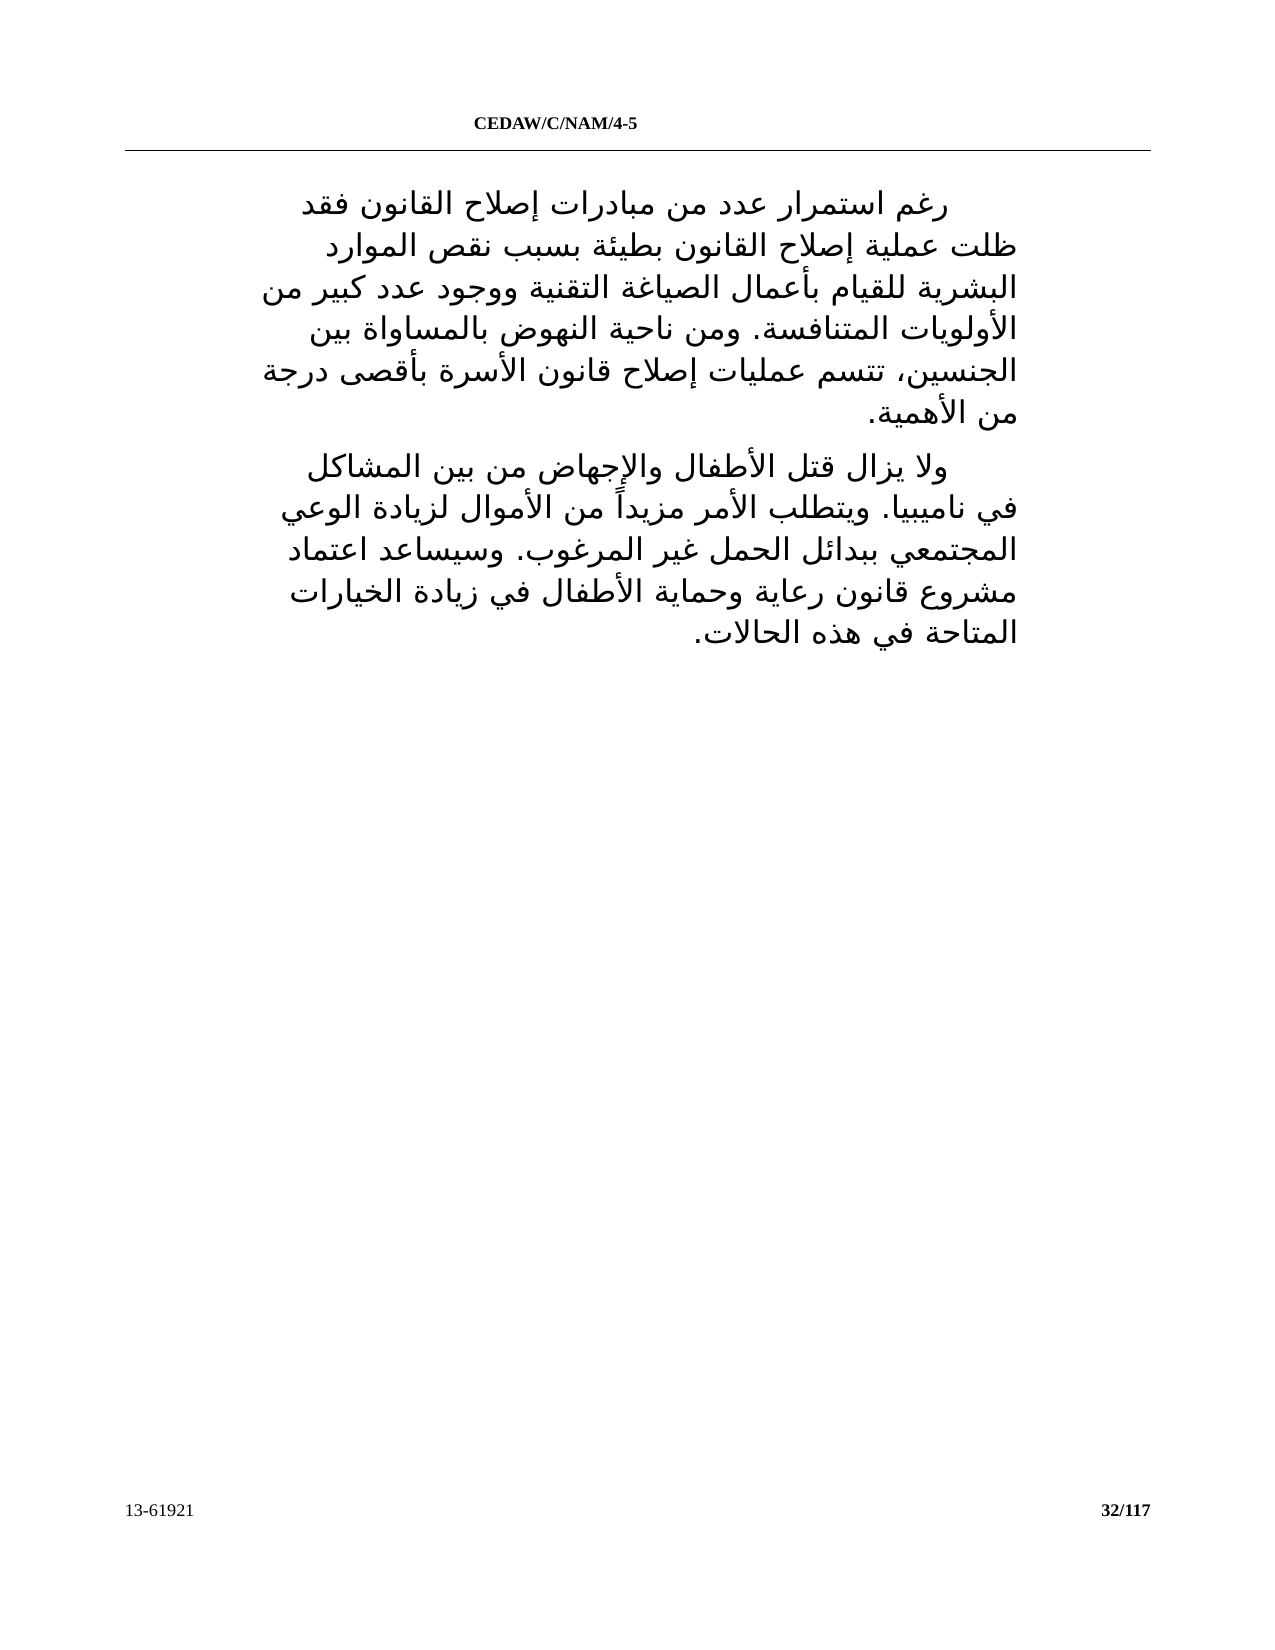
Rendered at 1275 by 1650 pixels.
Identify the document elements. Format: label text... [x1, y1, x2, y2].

text ولا يزال قتل الأطفال والإجهاض من بين المشاكل في ناميبيا. ويتطلب الأمر مزيداً من الأموال لزيادة الوعي المجتمعي ببدائل الحمل غير المرغوب. وسيساعد اعتماد مشروع قانون رعاية وحماية الأطفال في زيادة الخيارات المتاحة في هذه الحالات. [256, 444, 1018, 652]
text رغم استمرار عدد من مبادرات إصلاح القانون فقد ظلت عملية إصلاح القانون بطيئة بسبب نقص الموارد البشرية للقيام بأعمال الصياغة التقنية ووجود عدد كبير من الأولويات المتنافسة. ومن ناحية النهوض بالمساواة بين الجنسين، تتسم عمليات إصلاح قانون الأسرة بأقصى درجة من الأهمية. [256, 181, 1018, 431]
